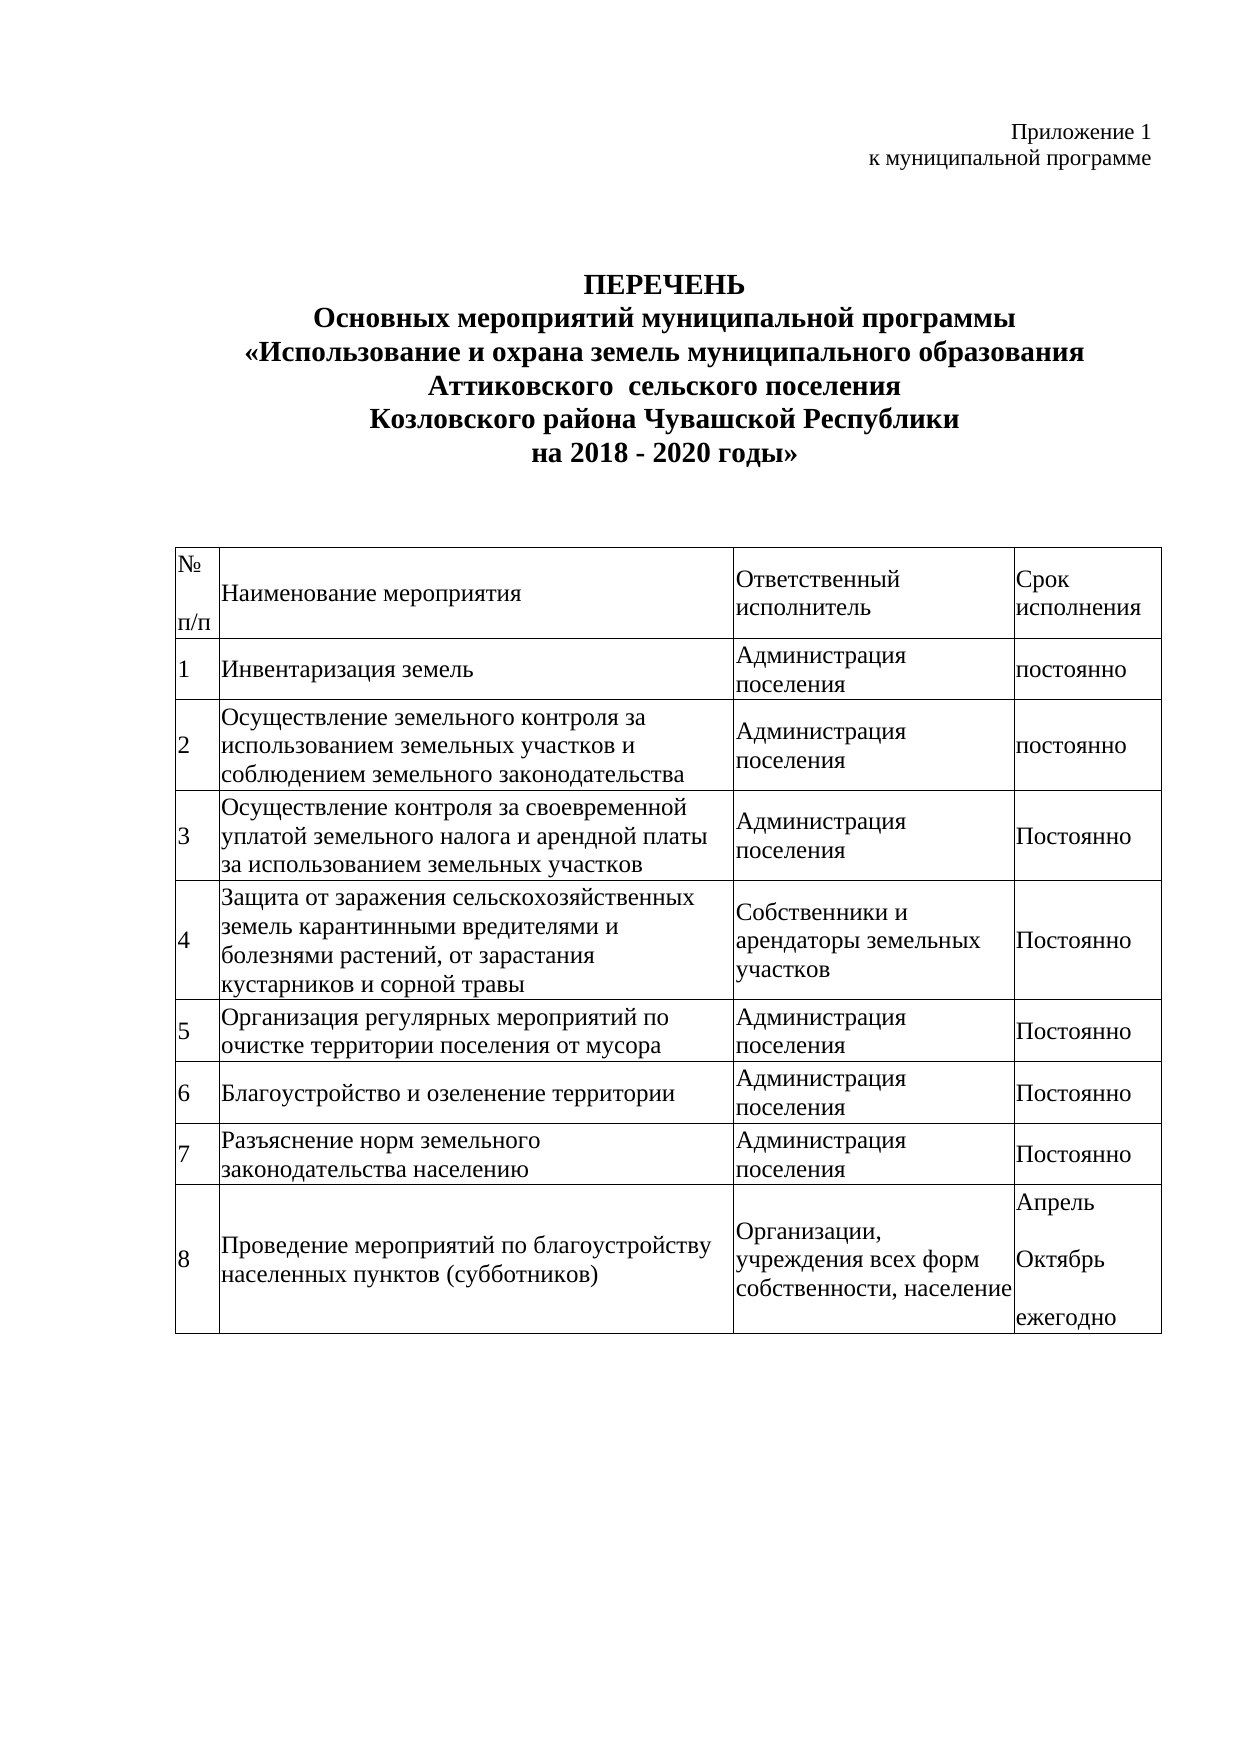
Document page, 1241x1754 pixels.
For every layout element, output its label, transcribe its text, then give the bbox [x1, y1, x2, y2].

table_cell Осуществление земельного контроля за использованием земельных участков и соблюдением земельного законодательства [220, 700, 733, 789]
table_cell 6 [176, 1062, 219, 1122]
table_cell Постоянно [1015, 1124, 1161, 1184]
table_cell Инвентаризация земель [220, 639, 733, 699]
text Аттиковского сельского поселения [177, 368, 1152, 401]
table_cell Апрель Октябрь ежегодно [1015, 1185, 1161, 1333]
table_cell Администрация поселения [734, 1062, 1014, 1122]
table_header № п/п [176, 548, 219, 637]
table_cell 2 [176, 700, 219, 789]
table_cell постоянно [1015, 700, 1161, 789]
table_cell Постоянно [1015, 791, 1161, 880]
table_cell 8 [176, 1185, 219, 1333]
table_cell Администрация поселения [734, 791, 1014, 880]
table_cell Осуществление контроля за своевременной уплатой земельного налога и арендной платы за использованием земельных участков [220, 791, 733, 880]
table_cell Постоянно [1015, 1062, 1161, 1122]
table_cell постоянно [1015, 639, 1161, 699]
table_cell 5 [176, 1000, 219, 1061]
text Козловского района Чувашской Республики [177, 401, 1152, 435]
table_header Ответственный исполнитель [734, 548, 1014, 637]
table_cell Постоянно [1015, 1000, 1161, 1061]
text ПЕРЕЧЕНЬ Основных мероприятий муниципальной программы «Использование и охрана земель муниципального образования [177, 233, 1152, 368]
table_header Наименование мероприятия [220, 548, 733, 637]
table_cell Администрация поселения [734, 639, 1014, 699]
table_cell 1 [176, 639, 219, 699]
table_cell Разъяснение норм земельного законодательства населению [220, 1124, 733, 1184]
table_cell Организация регулярных мероприятий по очистке территории поселения от мусора [220, 1000, 733, 1061]
table_cell Благоустройство и озеленение территории [220, 1062, 733, 1122]
table_cell 3 [176, 791, 219, 880]
table_cell Собственники и арендаторы земельных участков [734, 881, 1014, 999]
table_cell Проведение мероприятий по благоустройству населенных пунктов (субботников) [220, 1185, 733, 1333]
table_cell Постоянно [1015, 881, 1161, 999]
table_cell Администрация поселения [734, 700, 1014, 789]
text на 2018 - 2020 годы» [177, 435, 1152, 468]
table_cell Организации, учреждения всех форм собственности, население [734, 1185, 1014, 1333]
table_cell 7 [176, 1124, 219, 1184]
table_header Срок исполнения [1015, 548, 1161, 637]
table_cell 4 [176, 881, 219, 999]
text Приложение 1 к муниципальной программе [177, 118, 1152, 171]
table_cell Администрация поселения [734, 1000, 1014, 1061]
table_cell Администрация поселения [734, 1124, 1014, 1184]
table_cell Защита от заражения сельскохозяйственных земель карантинными вредителями и болезнями растений, от зарастания кустарников и сорной травы [220, 881, 733, 999]
